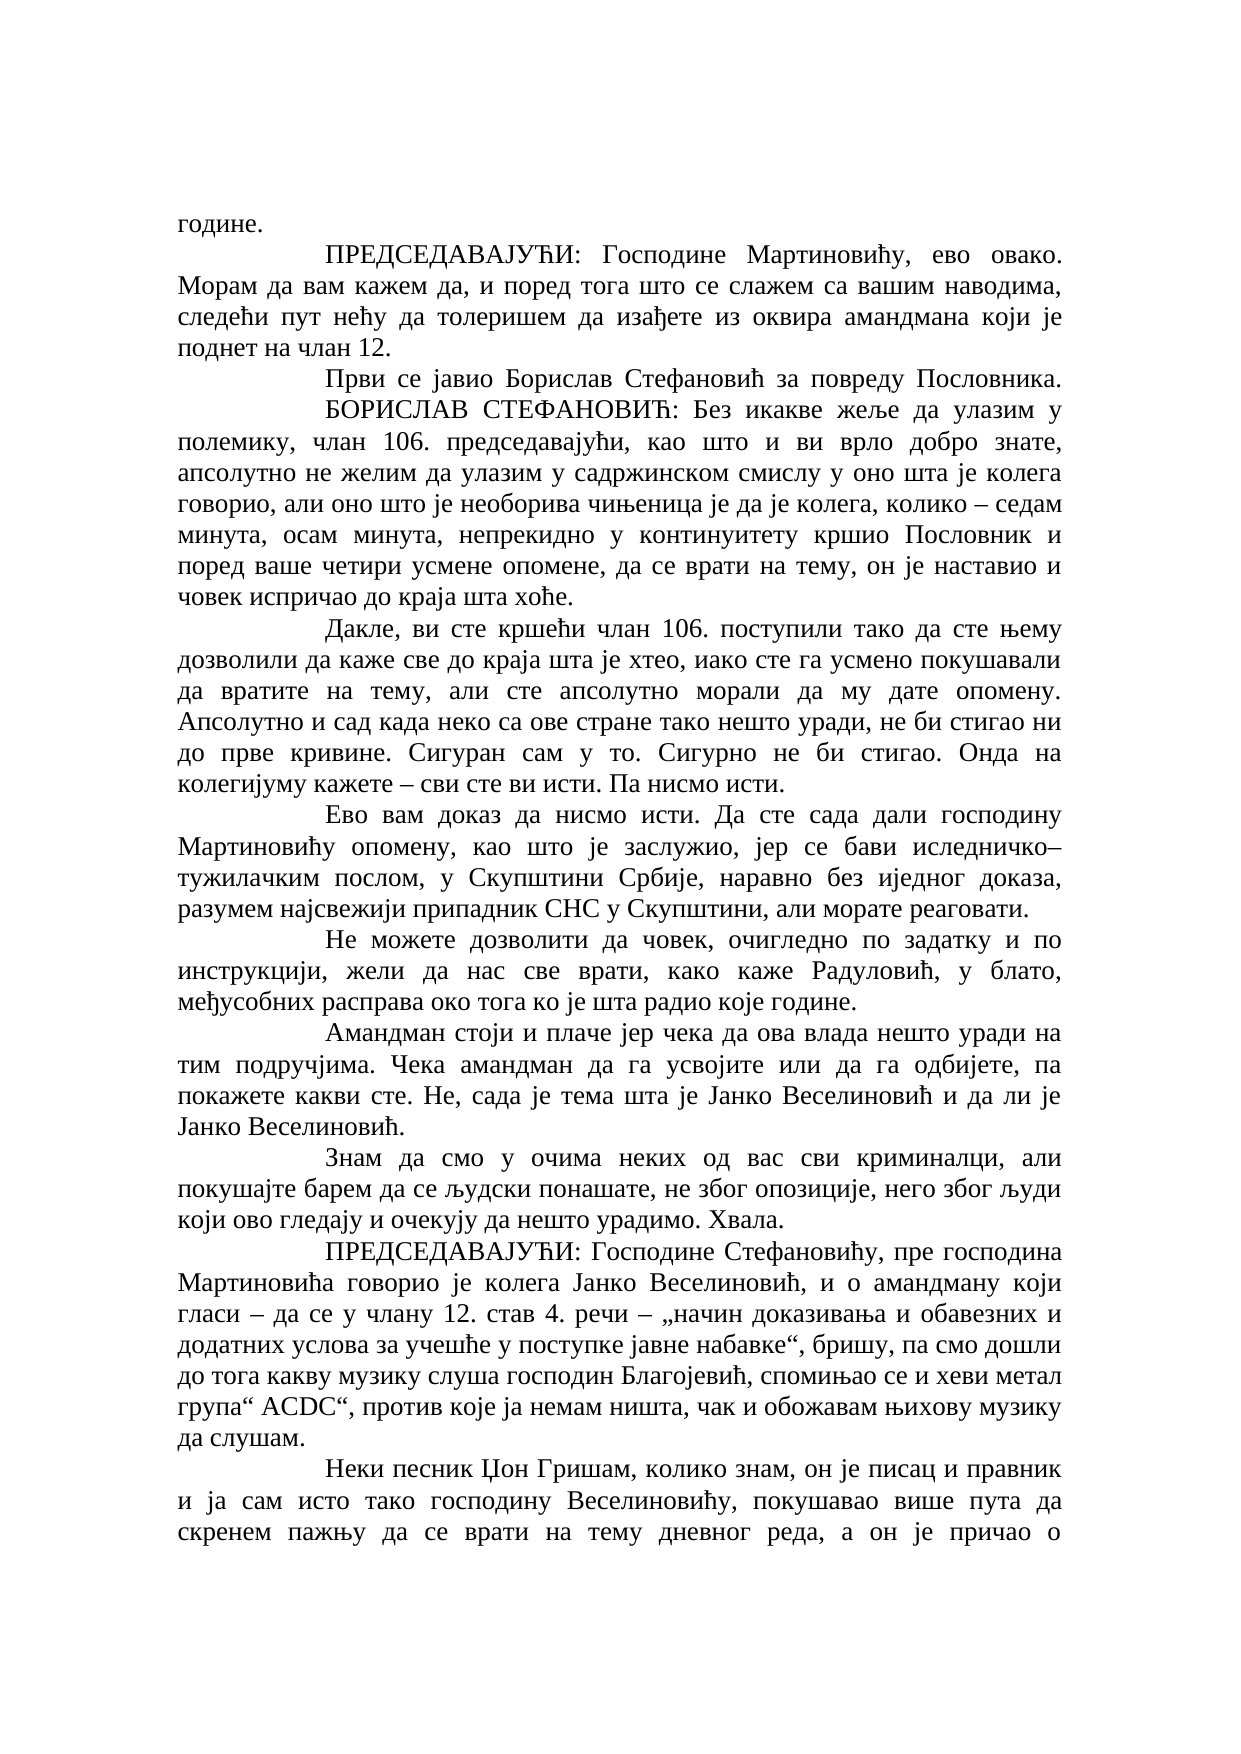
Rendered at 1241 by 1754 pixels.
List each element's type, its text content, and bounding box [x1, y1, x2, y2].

text Амандман стоји и плаче јер чека да ова влада нешто уради на тим подручјима. Чека амандман да га усвојите или да га одбијете, па покажете какви сте. Не, сада је тема шта је Јанко Веселиновић и да ли је Јанко Веселиновић. [177, 1017, 1063, 1141]
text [177, 207, 1063, 238]
text Не можете дозволити да човек, очигледно по задатку и по инструкцији, жели да нас све врати, како каже Радуловић, у блато, међусобних расправа око тога ко је шта радио које године. [177, 923, 1063, 1017]
text Дакле, ви сте кршећи члан 106. поступили тако да сте њему дозволили да каже све до краја шта је хтео, иако сте га усмено покушавали да вратите на тему, али сте апсолутно морали да му дате опомену. Апсолутно и сад када неко са ове стране тако нешто уради, не би стигао ни до прве кривине. Сигуран сам у то. Сигурно не би стигао. Онда на колегијуму кажете – сви сте ви исти. Па нисмо исти. [177, 612, 1063, 798]
text Први се јавио Борислав Стефановић за повреду Пословника. БОРИСЛАВ СТЕФАНОВИЋ: Без икакве жеље да улазим у полемику, члан 106. председавајући, као што и ви врло добро знате, апсолутно не желим да улазим у садржинском смислу у оно шта је колега говорио, али оно што је необорива чињеница је да је колега, колико – седам минута, осам минута, непрекидно у континуитету кршио Пословник и поред ваше четири усмене опомене, да се врати на тему, он је наставио и човек испричао до краја шта хоће. [177, 362, 1063, 612]
text ПРЕДСЕДАВАЈУЋИ: Господине Мартиновићу, ево овако. Морам да вам кажем да, и поред тога што се слажем са вашим наводима, следећи пут нећу да толеришем да изађете из оквира амандмана који је поднет на члан 12. [177, 238, 1063, 362]
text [177, 1453, 1063, 1546]
text Знам да смо у очима неких од вас сви криминалци, али покушајте барем да се људски понашате, не због опозиције, него због људи који ово гледају и очекују да нешто урадимо. Хвала. [177, 1141, 1063, 1234]
text Ево вам доказ да нисмо исти. Да сте сада дали господину Мартиновићу опомену, као што је заслужио, јер се бави иследничко–тужилачким послом, у Скупштини Србије, наравно без иједног доказа, разумем најсвежији припадник СНС у Скупштини, али морате реаговати. [177, 798, 1063, 923]
text ПРЕДСЕДАВАЈУЋИ: Господине Стефановићу, пре господина Мартиновића говорио је колега Јанко Веселиновић, и о амандману који гласи – да се у члану 12. став 4. речи – „начин доказивања и обавезних и додатних услова за учешће у поступке јавне набавке“, бришу, па смо дошли до тога какву музику слуша господин Благојевић, спомињао се и хеви метал група“ ACDC“, против које ја немам ништа, чак и обожавам њихову музику да слушам. [177, 1234, 1063, 1453]
